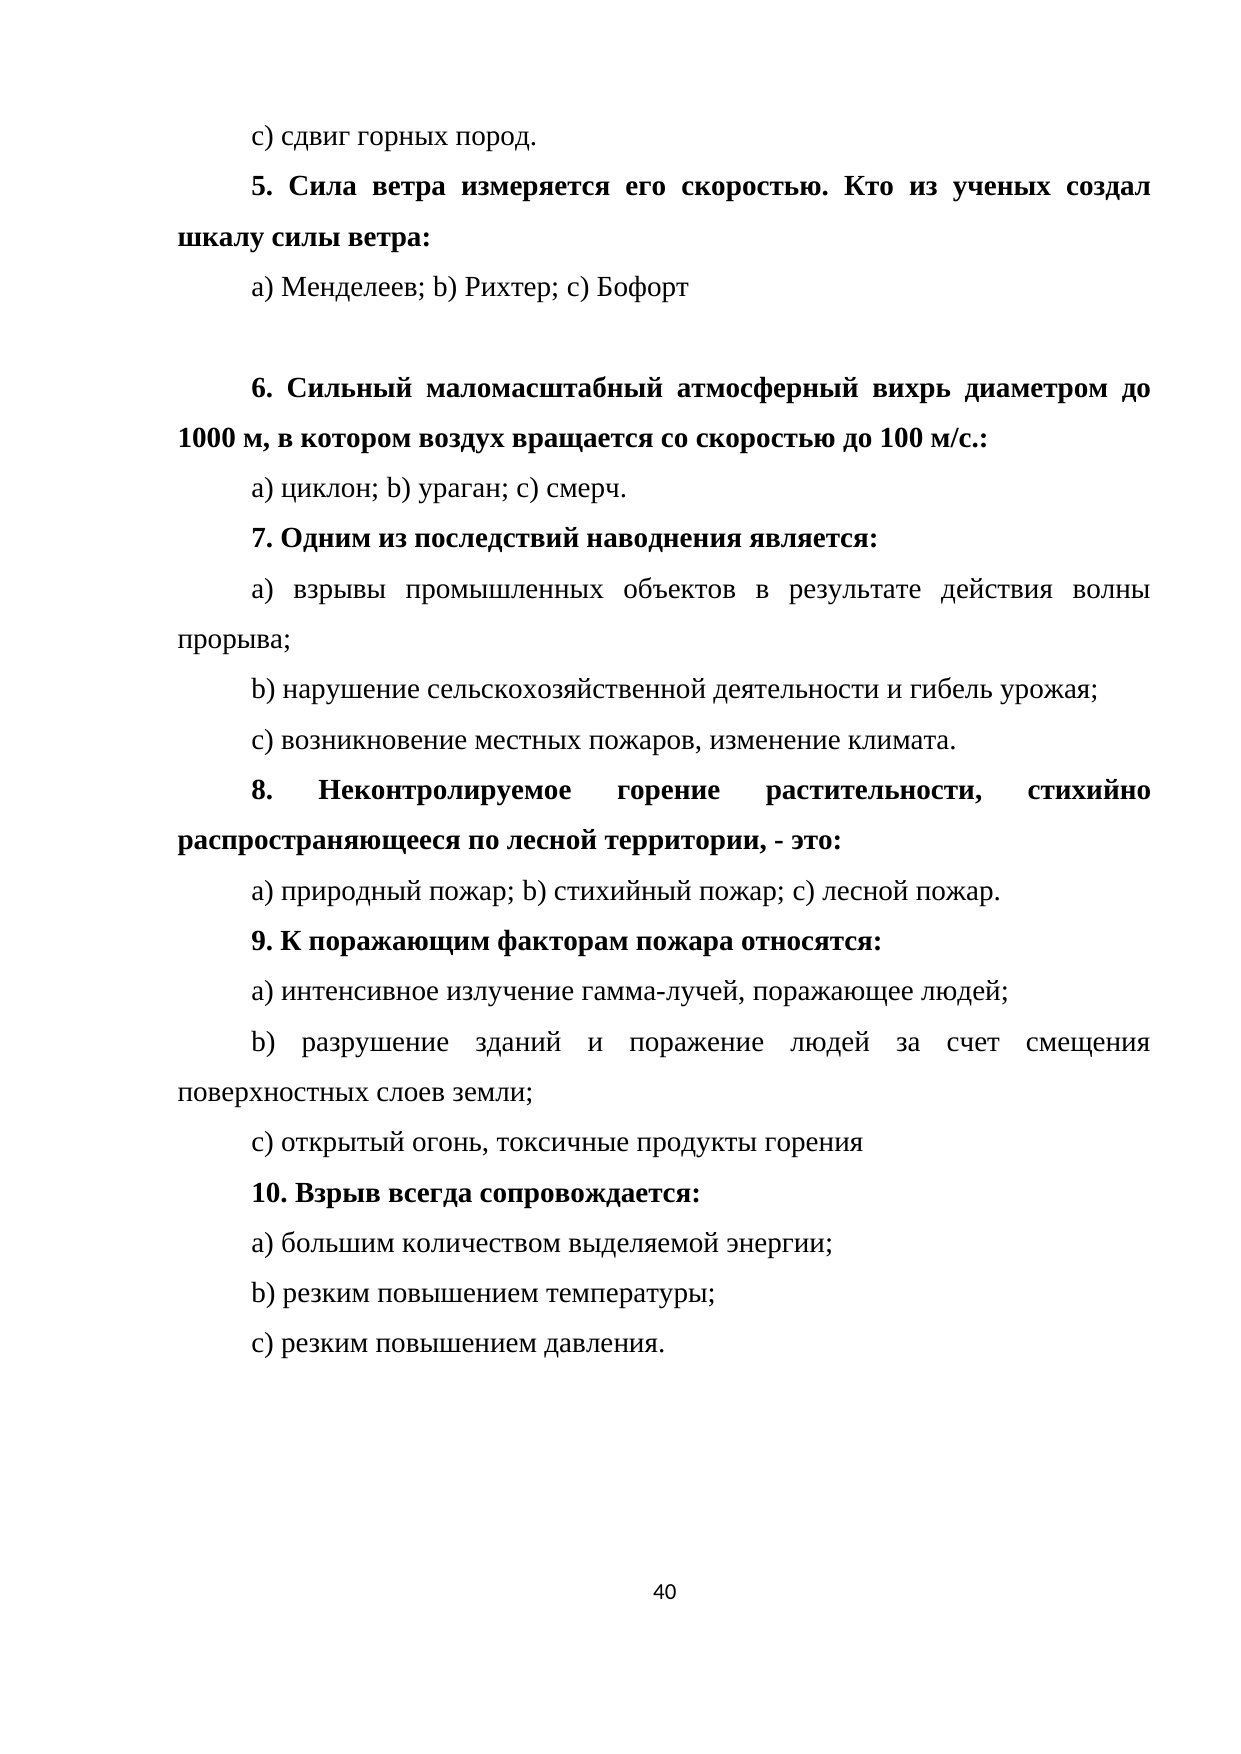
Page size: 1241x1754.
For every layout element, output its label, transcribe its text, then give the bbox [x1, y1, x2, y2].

text 9. К поражающим факторам пожара относятся: [177, 923, 1152, 957]
text 5. Сила ветра измеряется его скоростью. Кто из ученых создал шкалу силы ветра: [177, 168, 1152, 252]
text c) резким повышением давления. [177, 1326, 1152, 1359]
text 6. Сильный маломасштабный атмосферный вихрь диаметром до 1000 м, в котором воздух вращается со скоростью до 100 м/с.: [177, 370, 1152, 453]
text а) циклон; b) ураган; c) смерч. [177, 470, 1152, 504]
text а) Менделеев; b) Рихтер; c) Бофорт [177, 269, 1152, 303]
text b) резким повышением температуры; [177, 1275, 1152, 1309]
text 8. Неконтролируемое горение растительности, стихийно распространяющееся по лесной территории, - это: [177, 772, 1152, 856]
text 10. Взрыв всегда сопровождается: [177, 1175, 1152, 1208]
text c) возникновение местных пожаров, изменение климата. [177, 722, 1152, 755]
text b) разрушение зданий и поражение людей за счет смещения поверхностных слоев земли; [177, 1024, 1152, 1108]
text а) взрывы промышленных объектов в результате действия волны прорыва; [177, 571, 1152, 655]
text 7. Одним из последствий наводнения является: [177, 521, 1152, 554]
text а) интенсивное излучение гамма-лучей, поражающее людей; [177, 973, 1152, 1007]
text c) открытый огонь, токсичные продукты горения [177, 1124, 1152, 1158]
text b) нарушение сельскохозяйственной деятельности и гибель урожая; [177, 672, 1152, 705]
text а) природный пожар; b) стихийный пожар; c) лесной пожар. [177, 873, 1152, 906]
text c) сдвиг горных пород. [177, 118, 1152, 152]
text а) большим количеством выделяемой энергии; [177, 1225, 1152, 1258]
